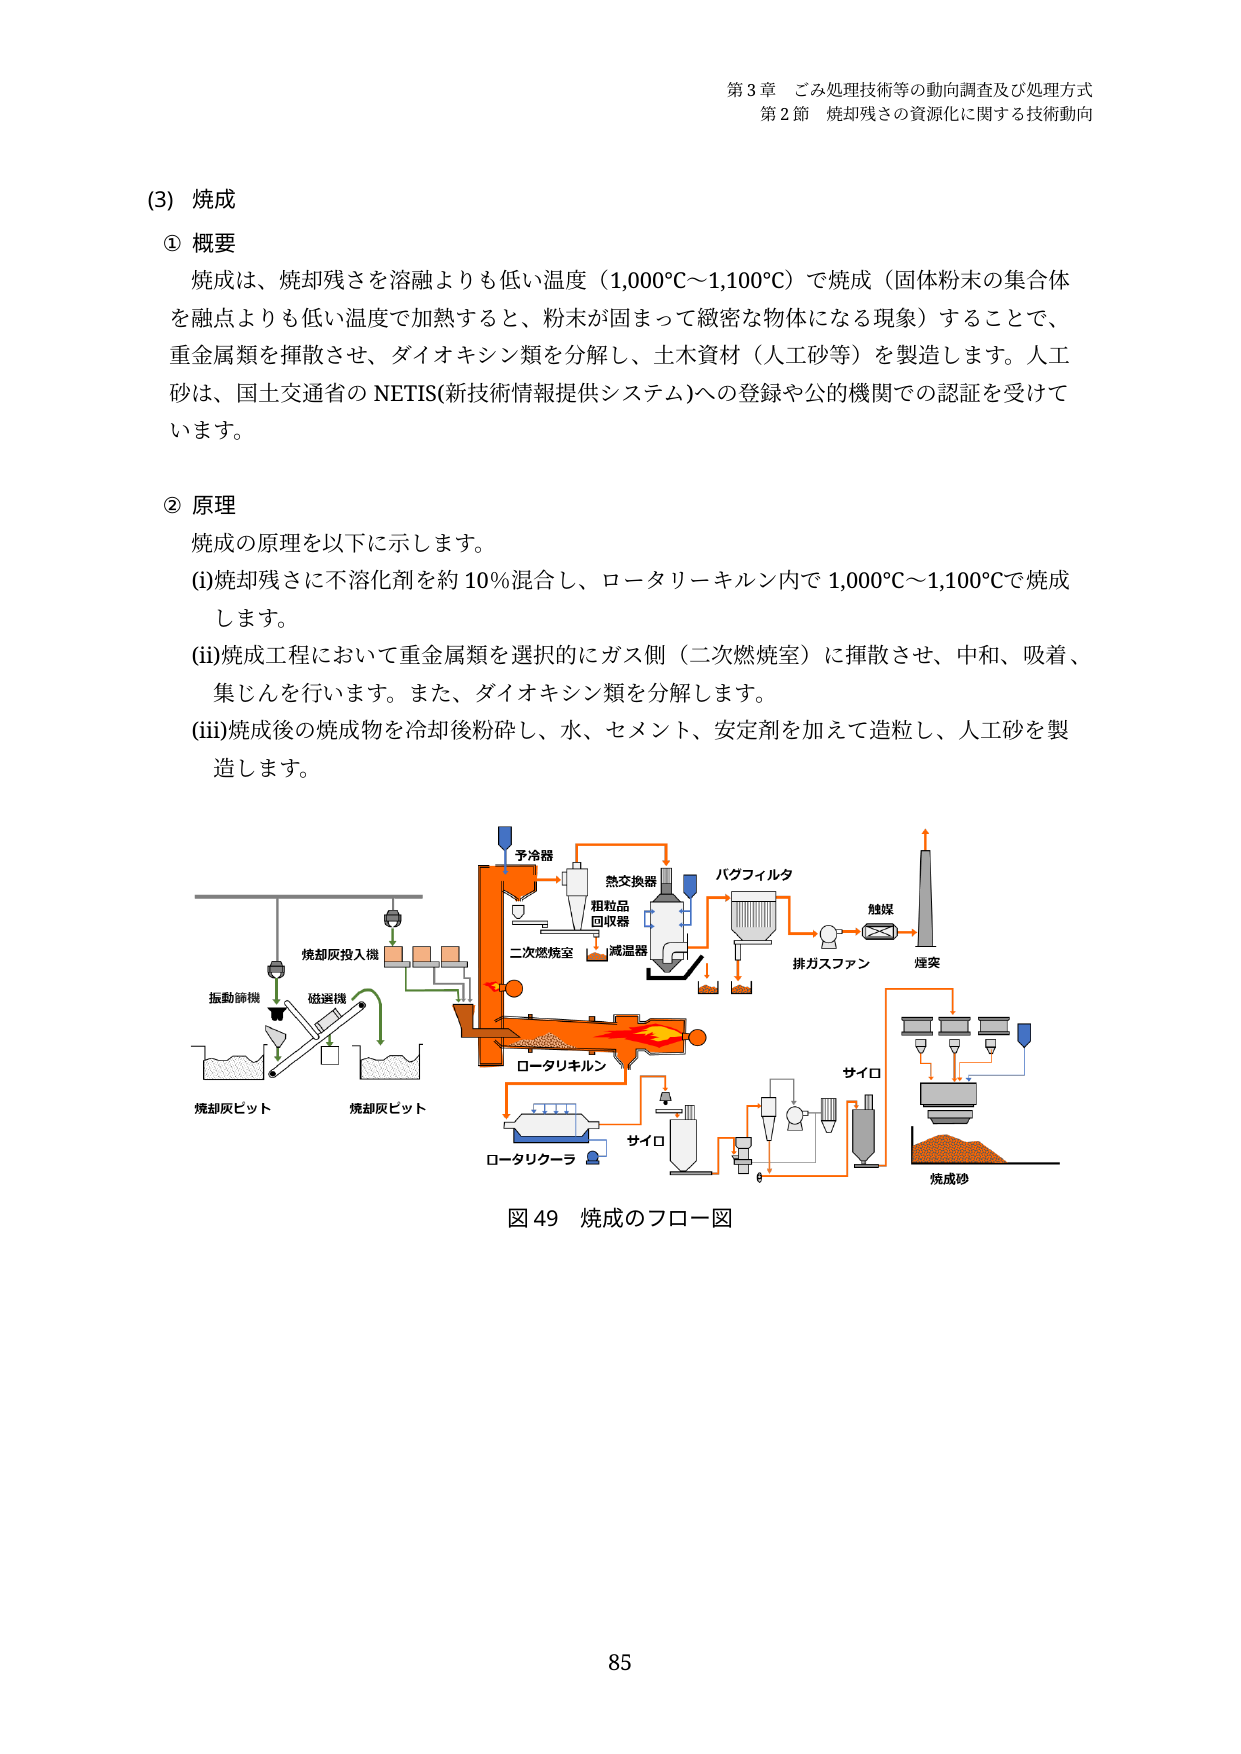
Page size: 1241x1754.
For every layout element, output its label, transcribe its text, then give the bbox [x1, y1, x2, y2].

text (i)焼却残さに不溶化剤を約10％混合し、ロータリーキルン内で1,000℃～1,100℃で焼成します。 [191, 560, 1071, 635]
subtitle 概要 [162, 223, 1092, 260]
text 図49 焼成のフロー図 [148, 1198, 1092, 1235]
text 焼成の原理を以下に示します。 [169, 523, 1071, 560]
text (ii)焼成工程において重金属類を選択的にガス側（二次燃焼室）に揮散させ、中和、吸着、集じんを行います。また、ダイオキシン類を分解します。 [191, 635, 1071, 710]
subtitle 焼成 [148, 179, 1092, 217]
text (iii)焼成後の焼成物を冷却後粉砕し、水、セメント、安定剤を加えて造粒し、人工砂を製造します。 [191, 710, 1071, 785]
picture [180, 822, 1060, 1196]
subtitle 原理 [162, 485, 1092, 523]
text 焼成は、焼却残さを溶融よりも低い温度（1,000℃～1,100℃）で焼成（固体粉末の集合体を融点よりも低い温度で加熱すると、粉末が固まって緻密な物体になる現象）することで、重金属類を揮散させ、ダイオキシン類を分解し、土木資材（人工砂等）を製造します。人工砂は、国土交通省のNETIS(新技術情報提供システム)への登録や公的機関での認証を受けています。 [169, 260, 1071, 448]
